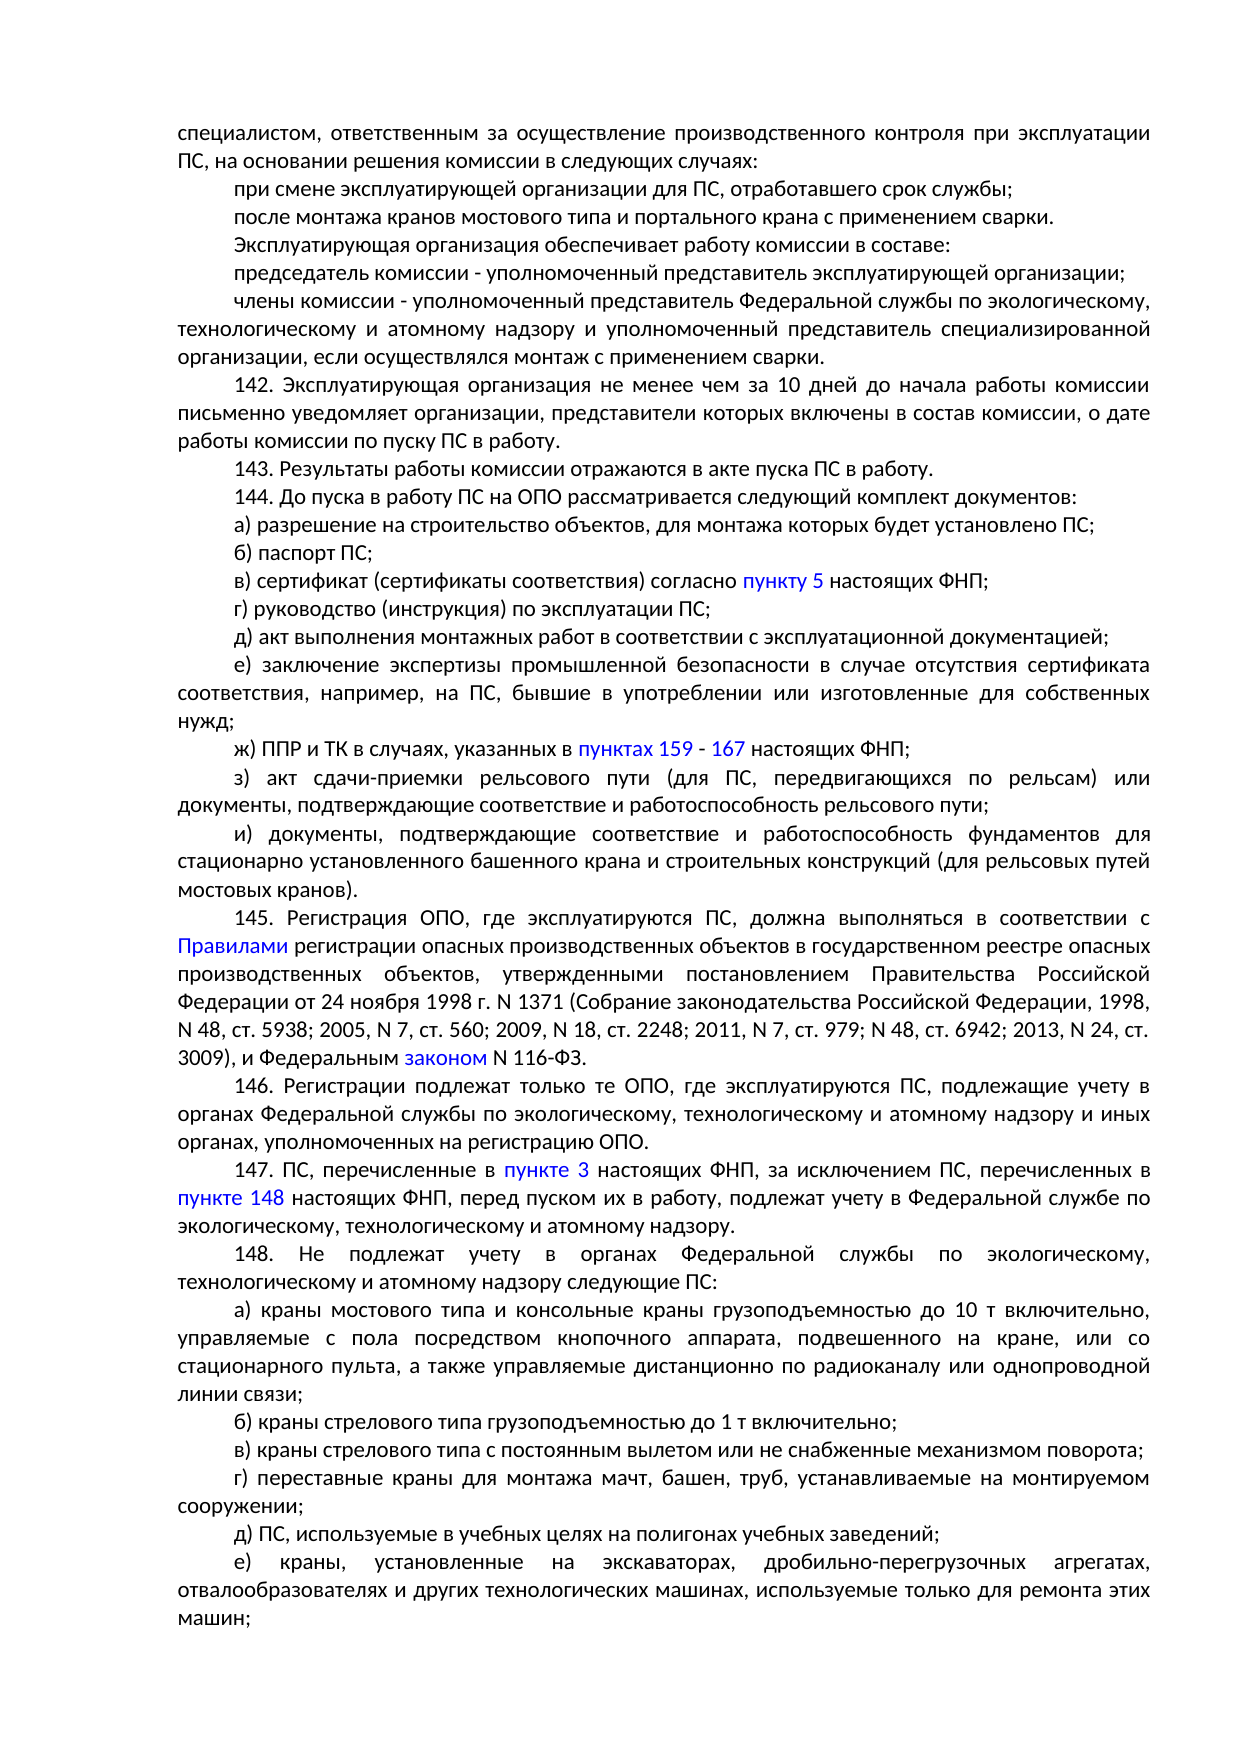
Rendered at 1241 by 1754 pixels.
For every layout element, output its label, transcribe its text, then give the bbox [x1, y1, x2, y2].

text д) акт выполнения монтажных работ в соответствии с эксплуатационной документацией; [177, 622, 1152, 651]
text е) краны, установленные на экскаваторах, дробильно-перегрузочных агрегатах, отвалообразователях и других технологических машинах, используемые только для ремонта этих машин; [177, 1547, 1152, 1631]
text и) документы, подтверждающие соответствие и работоспособность фундаментов для стационарно установленного башенного крана и строительных конструкций (для рельсовых путей мостовых кранов). [177, 819, 1152, 903]
text 144. До пуска в работу ПС на ОПО рассматривается следующий комплект документов: [177, 482, 1152, 510]
text а) разрешение на строительство объектов, для монтажа которых будет установлено ПС; [177, 510, 1152, 538]
text 142. Эксплуатирующая организация не менее чем за 10 дней до начала работы комиссии письменно уведомляет организации, представители которых включены в состав комиссии, о дате работы комиссии по пуску ПС в работу. [177, 370, 1152, 454]
text 148. Не подлежат учету в органах Федеральной службы по экологическому, технологическому и атомному надзору следующие ПС: [177, 1239, 1152, 1295]
text ж) ППР и ТК в случаях, указанных в пунктах 159 - 167 настоящих ФНП; [177, 734, 1152, 763]
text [177, 118, 1152, 174]
text д) ПС, используемые в учебных целях на полигонах учебных заведений; [177, 1519, 1152, 1547]
text 146. Регистрации подлежат только те ОПО, где эксплуатируются ПС, подлежащие учету в органах Федеральной службы по экологическому, технологическому и атомному надзору и иных органах, уполномоченных на регистрацию ОПО. [177, 1071, 1152, 1155]
text 147. ПС, перечисленные в пункте 3 настоящих ФНП, за исключением ПС, перечисленных в пункте 148 настоящих ФНП, перед пуском их в работу, подлежат учету в Федеральной службе по экологическому, технологическому и атомному надзору. [177, 1155, 1152, 1239]
text в) краны стрелового типа с постоянным вылетом или не снабженные механизмом поворота; [177, 1435, 1152, 1463]
text Эксплуатирующая организация обеспечивает работу комиссии в составе: [177, 230, 1152, 258]
text члены комиссии - уполномоченный представитель Федеральной службы по экологическому, технологическому и атомному надзору и уполномоченный представитель специализированной организации, если осуществлялся монтаж с применением сварки. [177, 286, 1152, 370]
text б) паспорт ПС; [177, 538, 1152, 566]
text б) краны стрелового типа грузоподъемностью до 1 т включительно; [177, 1407, 1152, 1435]
text при смене эксплуатирующей организации для ПС, отработавшего срок службы; [177, 174, 1152, 202]
text 143. Результаты работы комиссии отражаются в акте пуска ПС в работу. [177, 454, 1152, 482]
text после монтажа кранов мостового типа и портального крана с применением сварки. [177, 202, 1152, 230]
text е) заключение экспертизы промышленной безопасности в случае отсутствия сертификата соответствия, например, на ПС, бывшие в употреблении или изготовленные для собственных нужд; [177, 651, 1152, 734]
text г) руководство (инструкция) по эксплуатации ПС; [177, 594, 1152, 622]
text в) сертификат (сертификаты соответствия) согласно пункту 5 настоящих ФНП; [177, 566, 1152, 594]
text 145. Регистрация ОПО, где эксплуатируются ПС, должна выполняться в соответствии с Правилами регистрации опасных производственных объектов в государственном реестре опасных производственных объектов, утвержденными постановлением Правительства Российской Федерации от 24 ноября 1998 г. N 1371 (Собрание законодательства Российской Федерации, 1998, N 48, ст. 5938; 2005, N 7, ст. 560; 2009, N 18, ст. 2248; 2011, N 7, ст. 979; N 48, ст. 6942; 2013, N 24, ст. 3009), и Федеральным законом N 116-ФЗ. [177, 903, 1152, 1071]
text председатель комиссии - уполномоченный представитель эксплуатирующей организации; [177, 258, 1152, 286]
text а) краны мостового типа и консольные краны грузоподъемностью до 10 т включительно, управляемые с пола посредством кнопочного аппарата, подвешенного на кране, или со стационарного пульта, а также управляемые дистанционно по радиоканалу или однопроводной линии связи; [177, 1295, 1152, 1407]
text г) переставные краны для монтажа мачт, башен, труб, устанавливаемые на монтируемом сооружении; [177, 1463, 1152, 1519]
text з) акт сдачи-приемки рельсового пути (для ПС, передвигающихся по рельсам) или документы, подтверждающие соответствие и работоспособность рельсового пути; [177, 763, 1152, 819]
